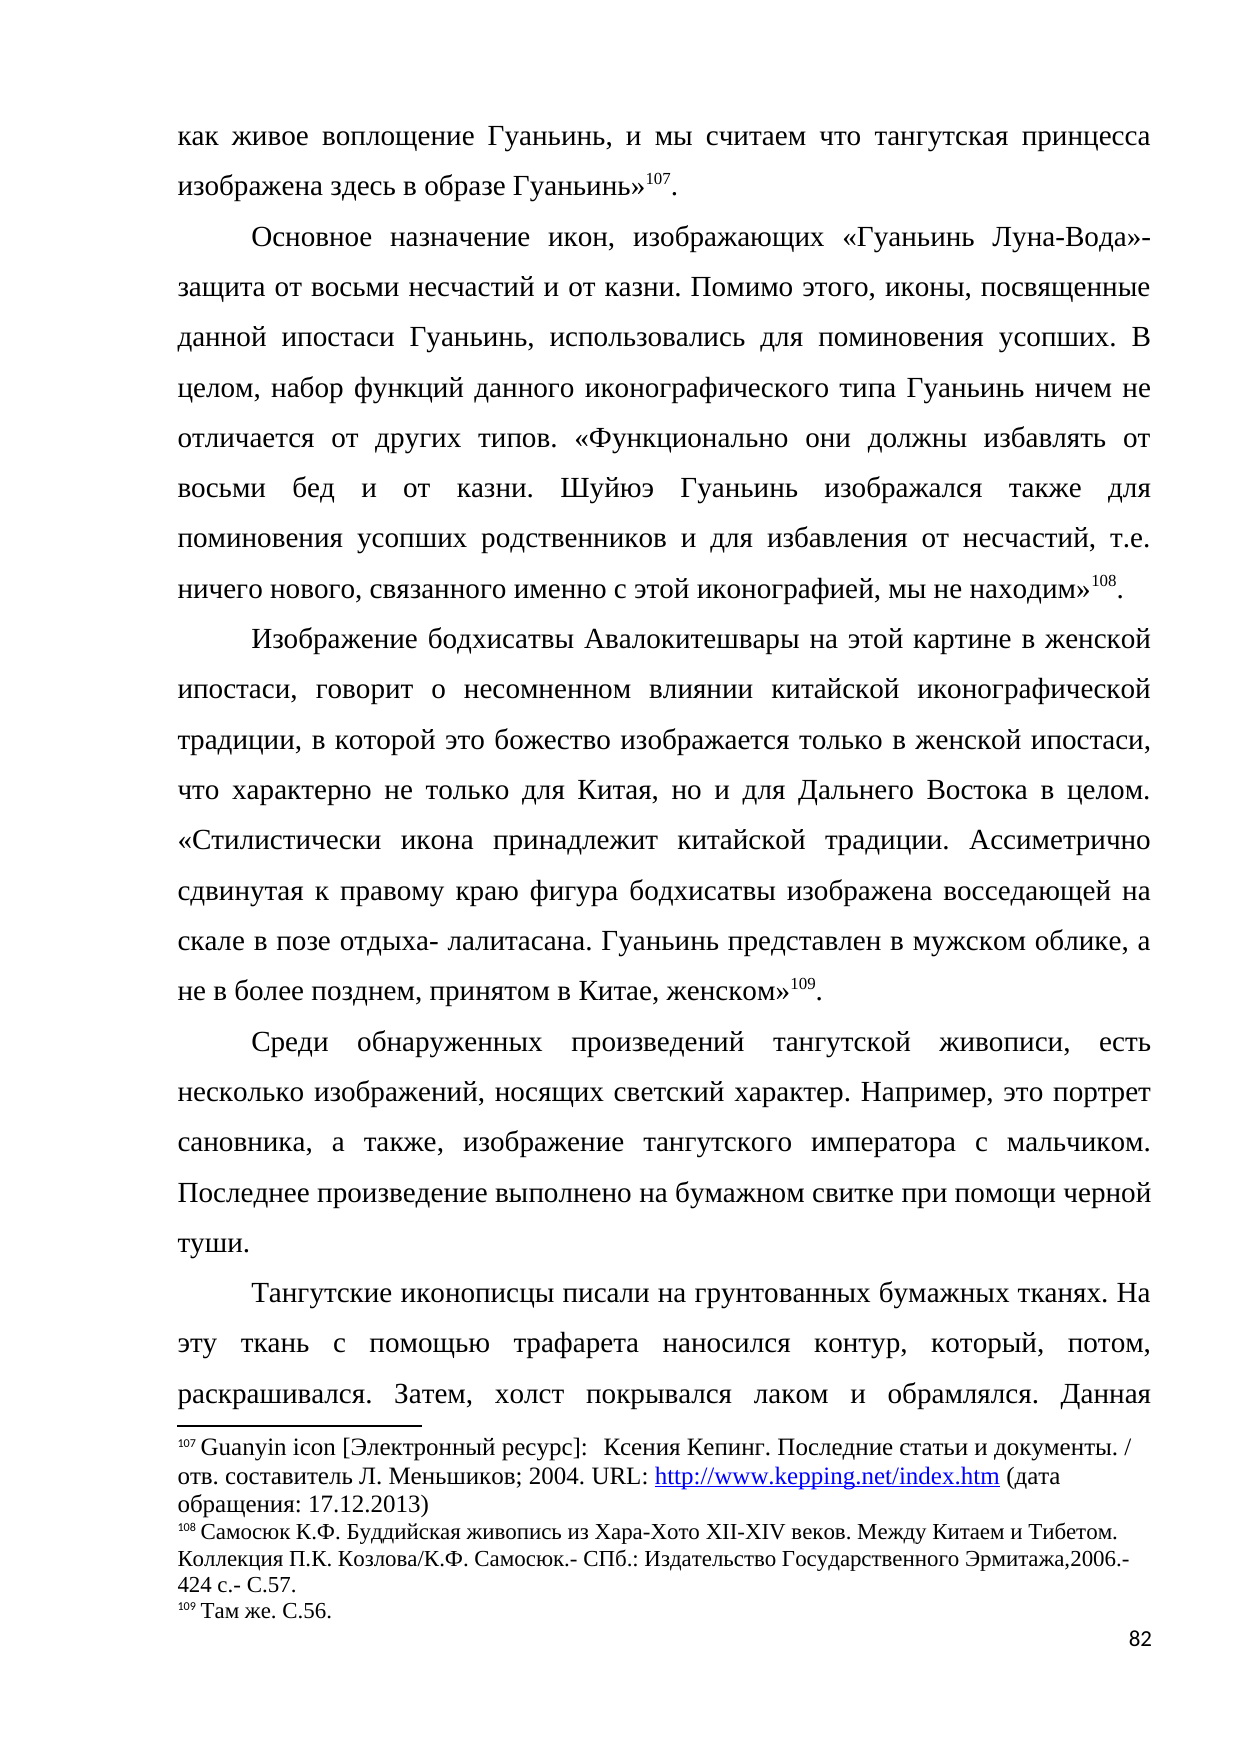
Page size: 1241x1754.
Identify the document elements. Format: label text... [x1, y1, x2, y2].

text Основное назначение икон, изображающих «Гуаньинь Луна-Вода»- защита от восьми несчастий и от казни. Помимо этого, иконы, посвященные данной ипостаси Гуаньинь, использовались для поминовения усопших. В целом, набор функций данного иконографического типа Гуаньинь ничем не отличается от других типов. «Функционально они должны избавлять от восьми бед и от казни. Шуйюэ Гуаньинь изображался также для поминовения усопших родственников и для избавления от несчастий, т.е. ничего нового, связанного именно с этой иконографией, мы не находим». [177, 219, 1152, 604]
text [177, 118, 1152, 202]
text Среди обнаруженных произведений тангутской живописи, есть несколько изображений, носящих светский характер. Например, это портрет сановника, а также, изображение тангутского императора с мальчиком. Последнее произведение выполнено на бумажном свитке при помощи черной туши. [177, 1024, 1152, 1258]
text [177, 1275, 1152, 1409]
text Изображение бодхисатвы Авалокитешвары на этой картине в женской ипостаси, говорит о несомненном влиянии китайской иконографической традиции, в которой это божество изображается только в женской ипостаси, что характерно не только для Китая, но и для Дальнего Востока в целом. «Стилистически икона принадлежит китайской традиции. Ассиметрично сдвинутая к правому краю фигура бодхисатвы изображена восседающей на скале в позе отдыха- лалитасана. Гуаньинь представлен в мужском облике, а не в более позднем, принятом в Китае, женском». [177, 621, 1152, 1007]
